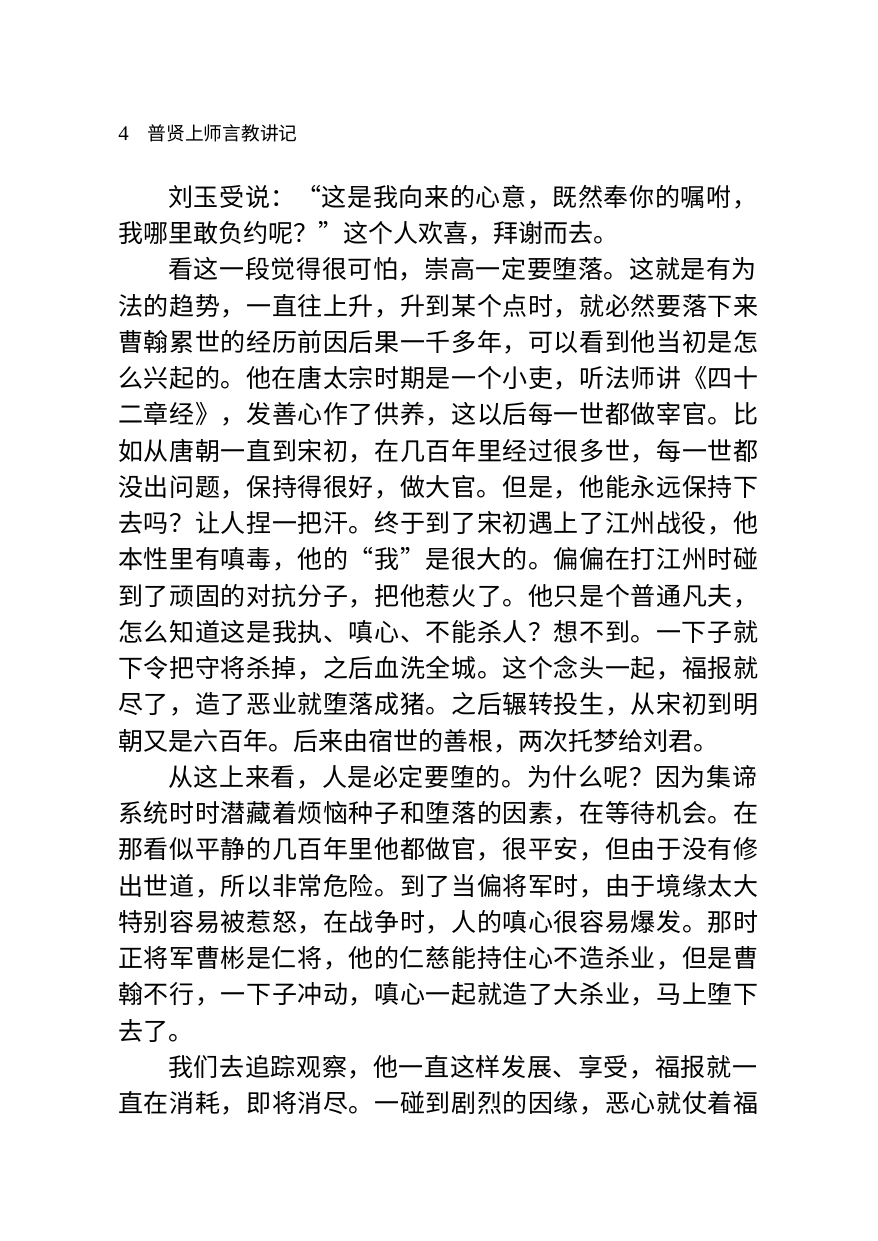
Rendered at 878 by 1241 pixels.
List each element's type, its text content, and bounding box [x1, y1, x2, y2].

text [118, 1047, 759, 1120]
text 刘玉受说：“这是我向来的心意，既然奉你的嘱咐，我哪里敢负约呢？”这个人欢喜，拜谢而去。 [118, 177, 759, 250]
text 从这上来看，人是必定要堕的。为什么呢？因为集谛系统时时潜藏着烦恼种子和堕落的因素，在等待机会。在那看似平静的几百年里他都做官，很平安，但由于没有修出世道，所以非常危险。到了当偏将军时，由于境缘太大，特别容易被惹怒，在战争时，人的嗔心很容易爆发。那时正将军曹彬是仁将，他的仁慈能持住心不造杀业，但是曹翰不行，一下子冲动，嗔心一起就造了大杀业，马上堕下去了。 [118, 757, 759, 1047]
text 看这一段觉得很可怕，崇高一定要堕落。这就是有为法的趋势，一直往上升，升到某个点时，就必然要落下来。曹翰累世的经历前因后果一千多年，可以看到他当初是怎么兴起的。他在唐太宗时期是一个小吏，听法师讲《四十二章经》，发善心作了供养，这以后每一世都做宰官。比如从唐朝一直到宋初，在几百年里经过很多世，每一世都没出问题，保持得很好，做大官。但是，他能永远保持下去吗？让人捏一把汗。终于到了宋初遇上了江州战役，他本性里有嗔毒，他的“我”是很大的。偏偏在打江州时碰到了顽固的对抗分子，把他惹火了。他只是个普通凡夫，怎么知道这是我执、嗔心、不能杀人？想不到。一下子就下令把守将杀掉，之后血洗全城。这个念头一起，福报就尽了，造了恶业就堕落成猪。之后辗转投生，从宋初到明朝又是六百年。后来由宿世的善根，两次托梦给刘君。 [118, 250, 759, 757]
